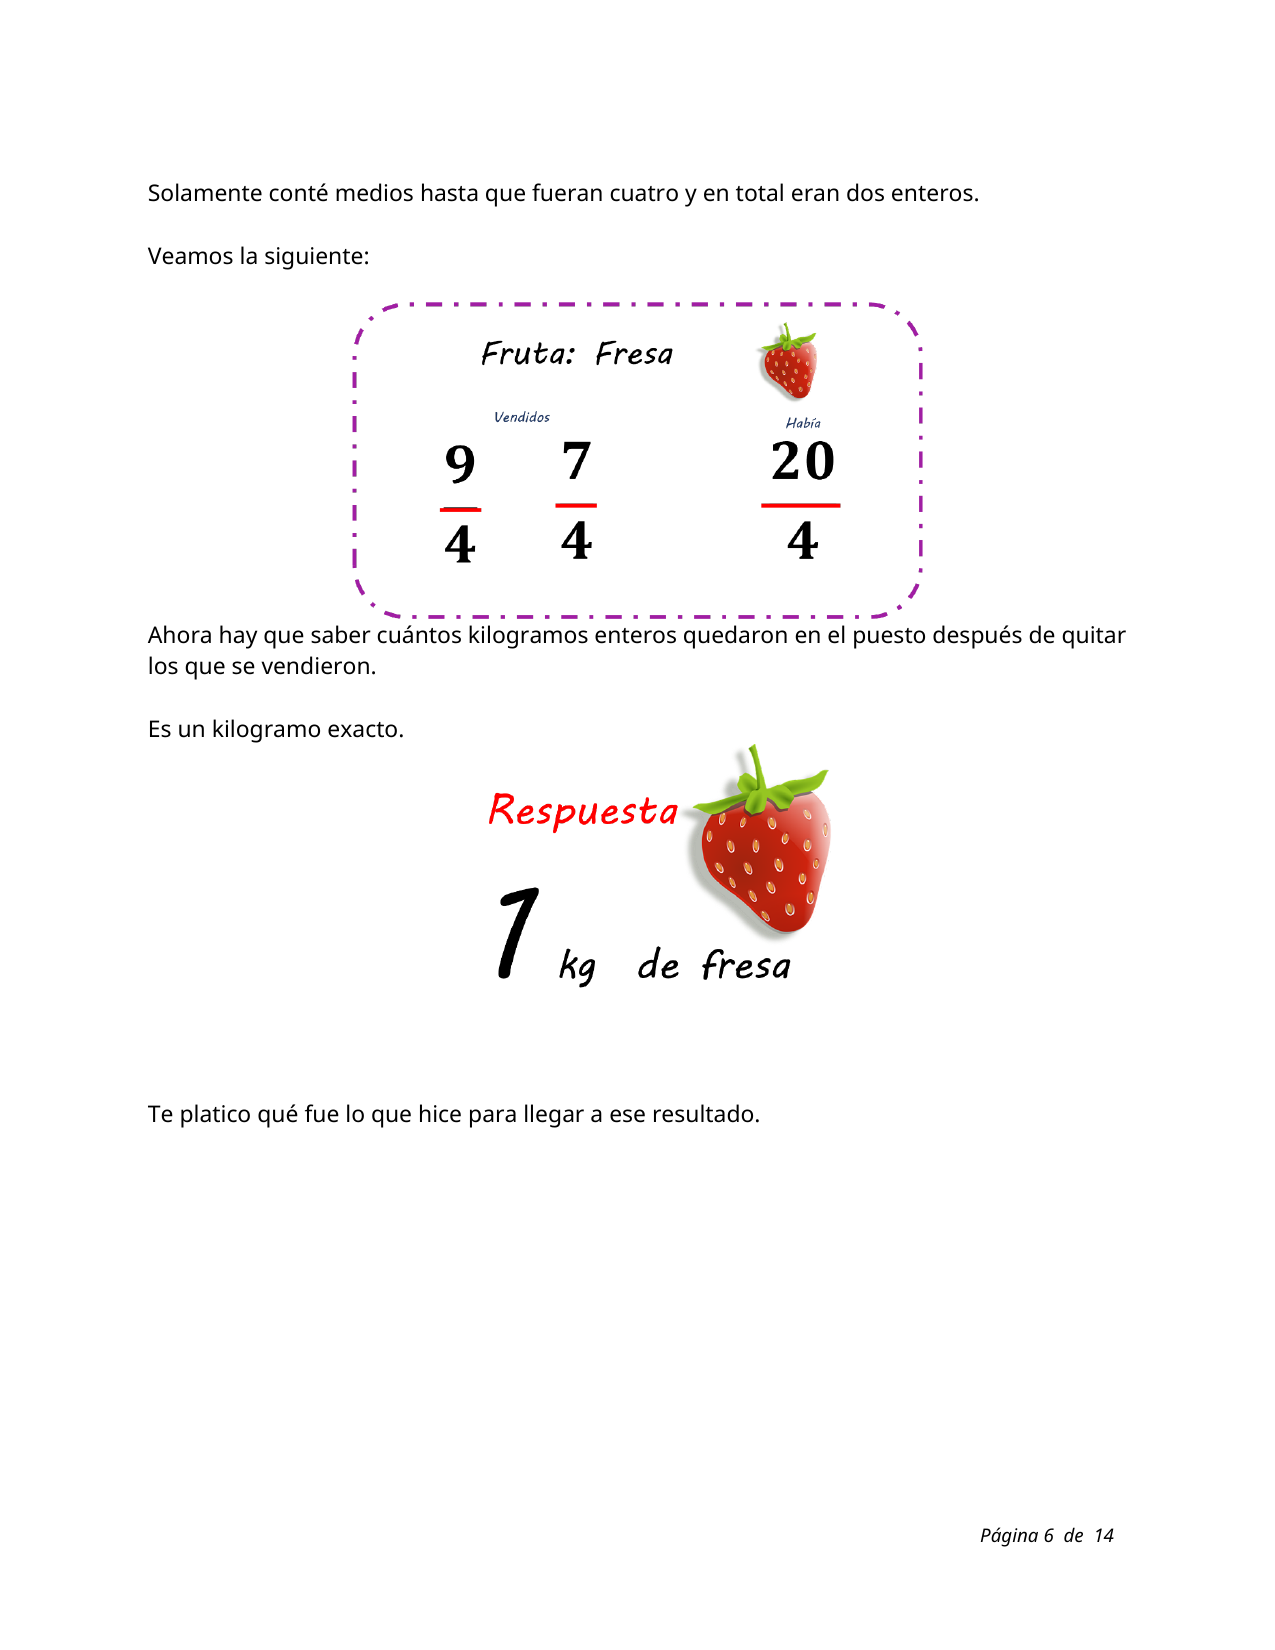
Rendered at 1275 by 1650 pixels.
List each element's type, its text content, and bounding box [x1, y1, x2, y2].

picture [408, 744, 867, 1099]
text Veamos la siguiente: [148, 240, 1127, 271]
text Solamente conté medios hasta que fueran cuatro y en total eran dos enteros. [148, 177, 1127, 208]
text Te platico qué fue lo que hice para llegar a ese resultado. [148, 1098, 1127, 1130]
text Ahora hay que saber cuántos kilogramos enteros quedaron en el puesto después de quitar los que se vendieron. [148, 619, 1127, 682]
picture [352, 302, 923, 619]
text Es un kilogramo exacto. [148, 713, 1127, 744]
